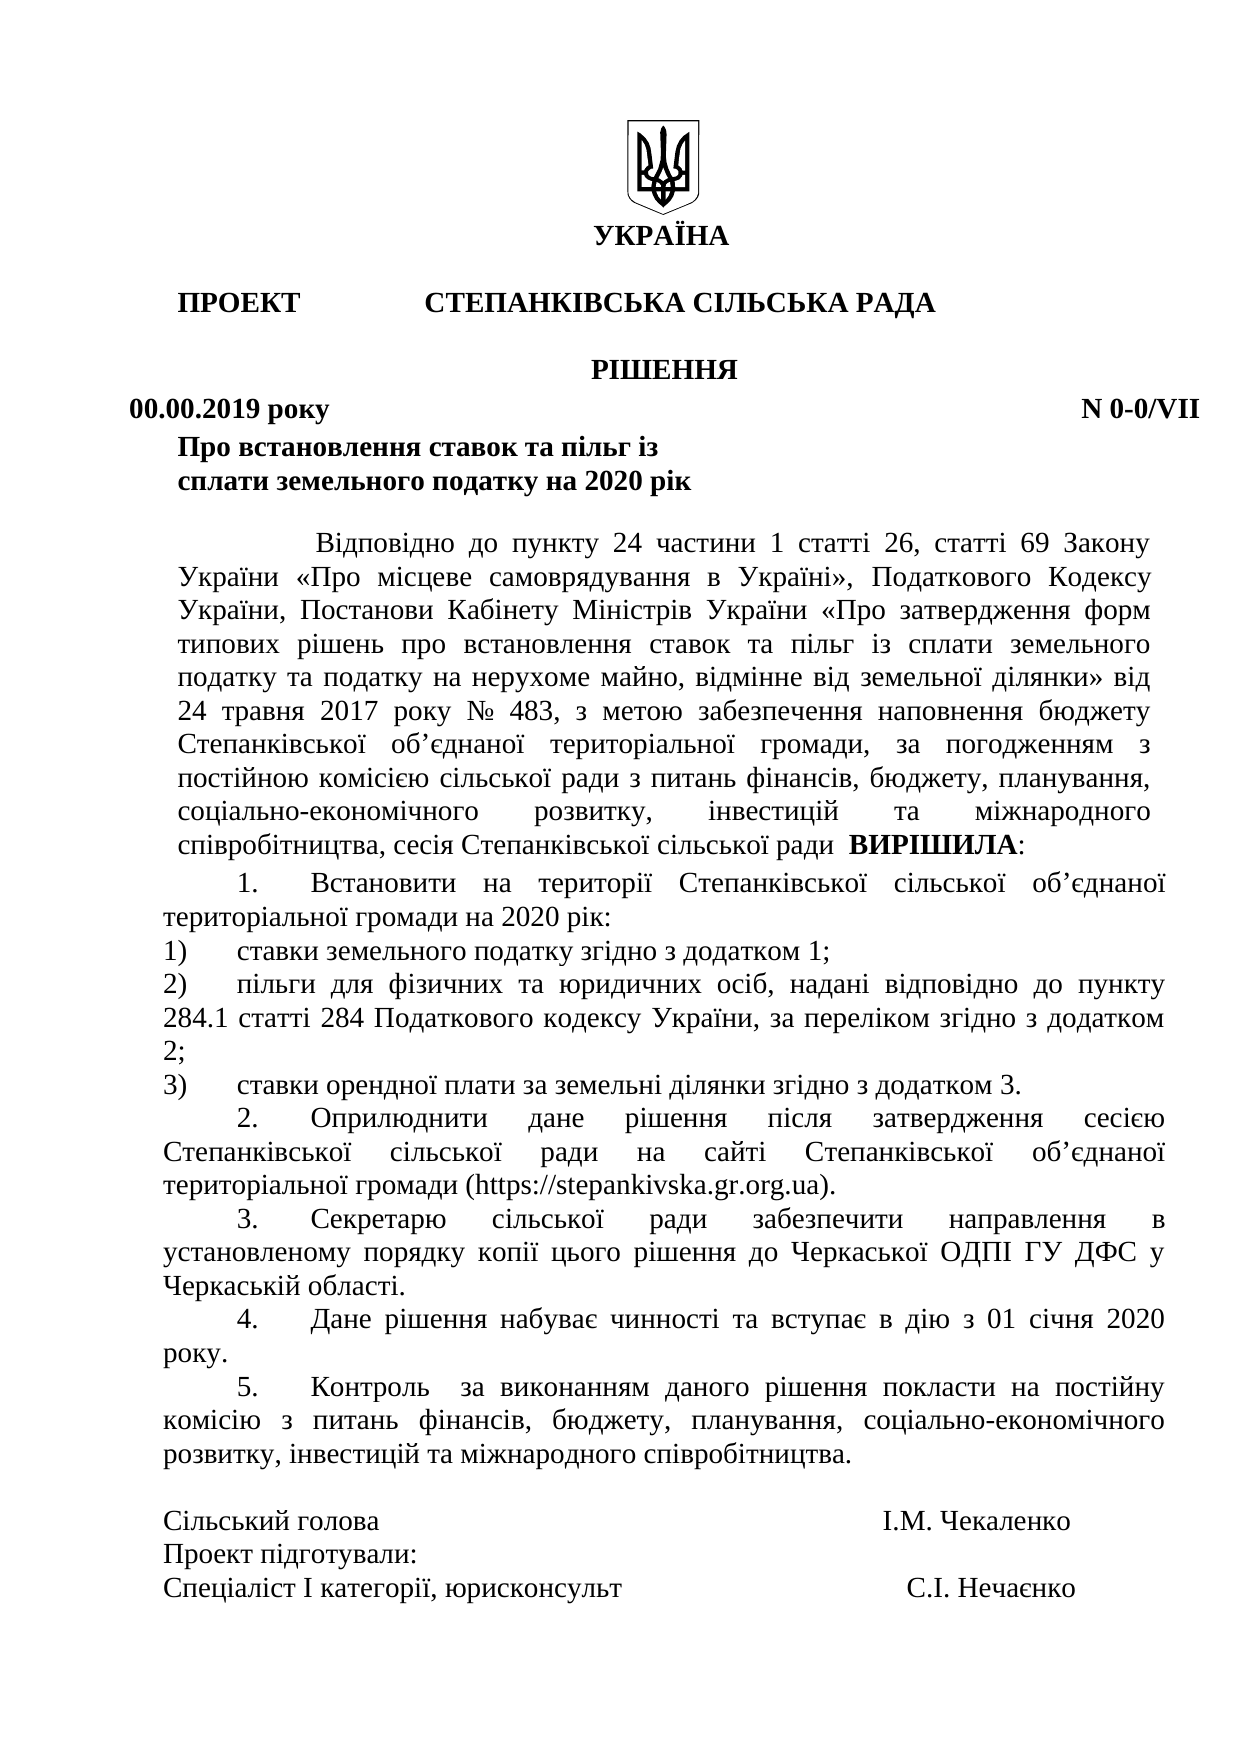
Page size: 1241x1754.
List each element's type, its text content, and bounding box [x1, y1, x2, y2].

table_header N 0-0/VІІ [557, 386, 1205, 429]
text Відповідно до пункту 24 частини 1 статті 26, статті 69 Закону України «Про місцеве самоврядування в Україні», Податкового Кодексу України, Постанови Кабінету Міністрів України «Про затвердження форм типових рішень про встановлення ставок та пільг із сплати земельного податку та податку на нерухоме майно, відмінне від земельної ділянки» від 24 травня 2017 року № 483, з метою забезпечення наповнення бюджету Степанківської об’єднаної територіальної громади, за погодженням з постійною комісією сільської ради з питань фінансів, бюджету, планування, соціально-економічного розвитку, інвестицій та міжнародного співробітництва, сесія Степанківської сільської ради ВИРІШИЛА: [177, 525, 1152, 861]
table_header 00.00.2019 року [124, 386, 557, 429]
text Про встановлення ставок та пільг із [177, 429, 1152, 463]
text РІШЕННЯ [177, 352, 1152, 386]
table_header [158, 861, 1171, 1608]
text ПРОЕКТ СТЕПАНКІВСЬКА СІЛЬСЬКА РАДА [177, 285, 1152, 319]
text УКРАЇНА [177, 218, 1152, 252]
text сплати земельного податку на 2020 рік [177, 463, 1152, 496]
